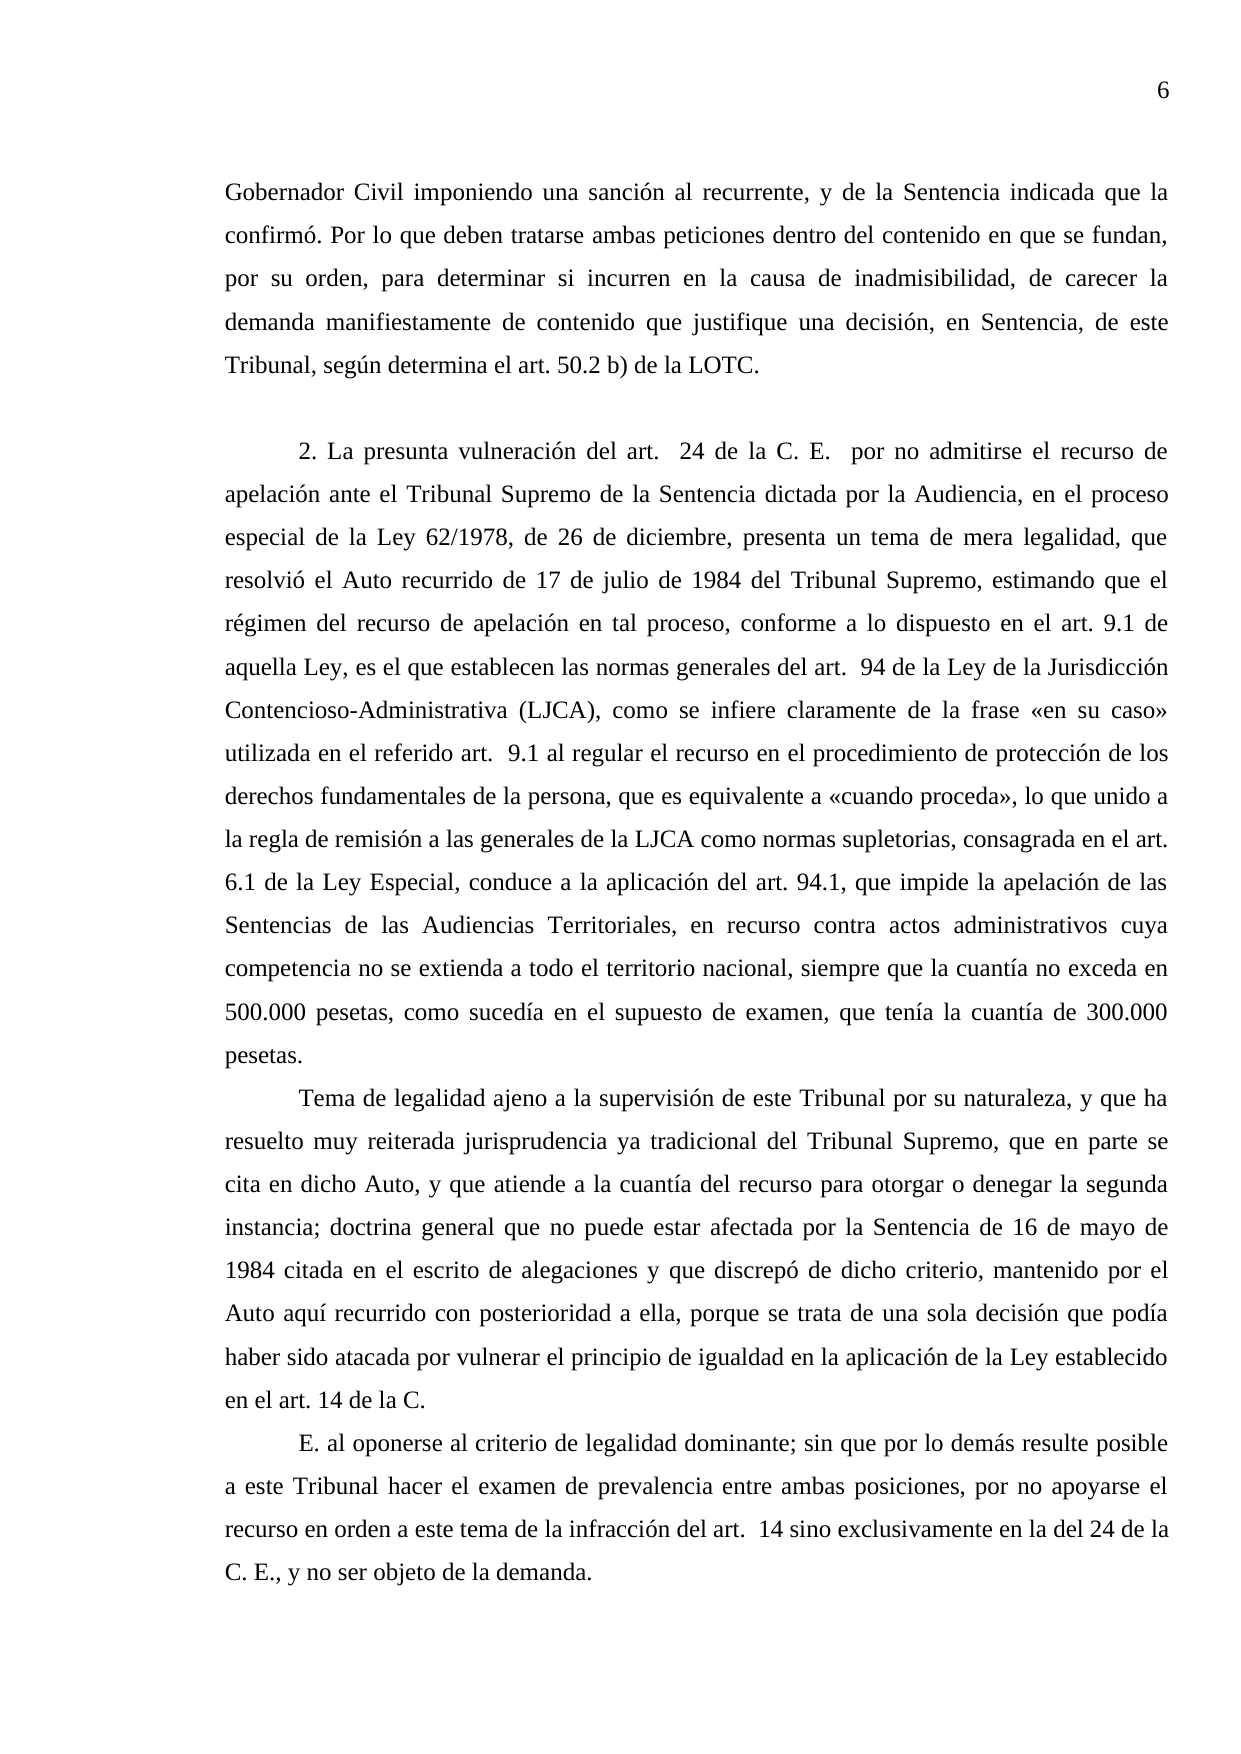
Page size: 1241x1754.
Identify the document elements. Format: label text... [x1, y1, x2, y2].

text Tema de legalidad ajeno a la supervisión de este Tribunal por su naturaleza, y que ha resuelto muy reiterada jurisprudencia ya tradicional del Tribunal Supremo, que en parte se cita en dicho Auto, y que atiende a la cuantía del recurso para otorgar o denegar la segunda instancia; doctrina general que no puede estar afectada por la Sentencia de 16 de mayo de 1984 citada en el escrito de alegaciones y que discrepó de dicho criterio, mantenido por el Auto aquí recurrido con posterioridad a ella, porque se trata de una sola decisión que podía haber sido atacada por vulnerar el principio de igualdad en la aplicación de la Ley establecido en el art. 14 de la C. [224, 1083, 1169, 1413]
text E. al oponerse al criterio de legalidad dominante; sin que por lo demás resulte posible a este Tribunal hacer el examen de prevalencia entre ambas posiciones, por no apoyarse el recurso en orden a este tema de la infracción del art. 14 sino exclusivamente en la del 24 de la C. E., y no ser objeto de la demanda. [224, 1428, 1169, 1586]
text 2. La presunta vulneración del art. 24 de la C. E. por no admitirse el recurso de apelación ante el Tribunal Supremo de la Sentencia dictada por la Audiencia, en el proceso especial de la Ley 62/1978, de 26 de diciembre, presenta un tema de mera legalidad, que resolvió el Auto recurrido de 17 de julio de 1984 del Tribunal Supremo, estimando que el régimen del recurso de apelación en tal proceso, conforme a lo dispuesto en el art. 9.1 de aquella Ley, es el que establecen las normas generales del art. 94 de la Ley de la Jurisdicción Contencioso-Administrativa (LJCA), como se infiere claramente de la frase «en su caso» utilizada en el referido art. 9.1 al regular el recurso en el procedimiento de protección de los derechos fundamentales de la persona, que es equivalente a «cuando proceda», lo que unido a la regla de remisión a las generales de la LJCA como normas supletorias, consagrada en el art. 6.1 de la Ley Especial, conduce a la aplicación del art. 94.1, que impide la apelación de las Sentencias de las Audiencias Territoriales, en recurso contra actos administrativos cuya competencia no se extienda a todo el territorio nacional, siempre que la cuantía no exceda en 500.000 pesetas, como sucedía en el supuesto de examen, que tenía la cuantía de 300.000 pesetas. [224, 436, 1169, 1068]
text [224, 177, 1169, 378]
